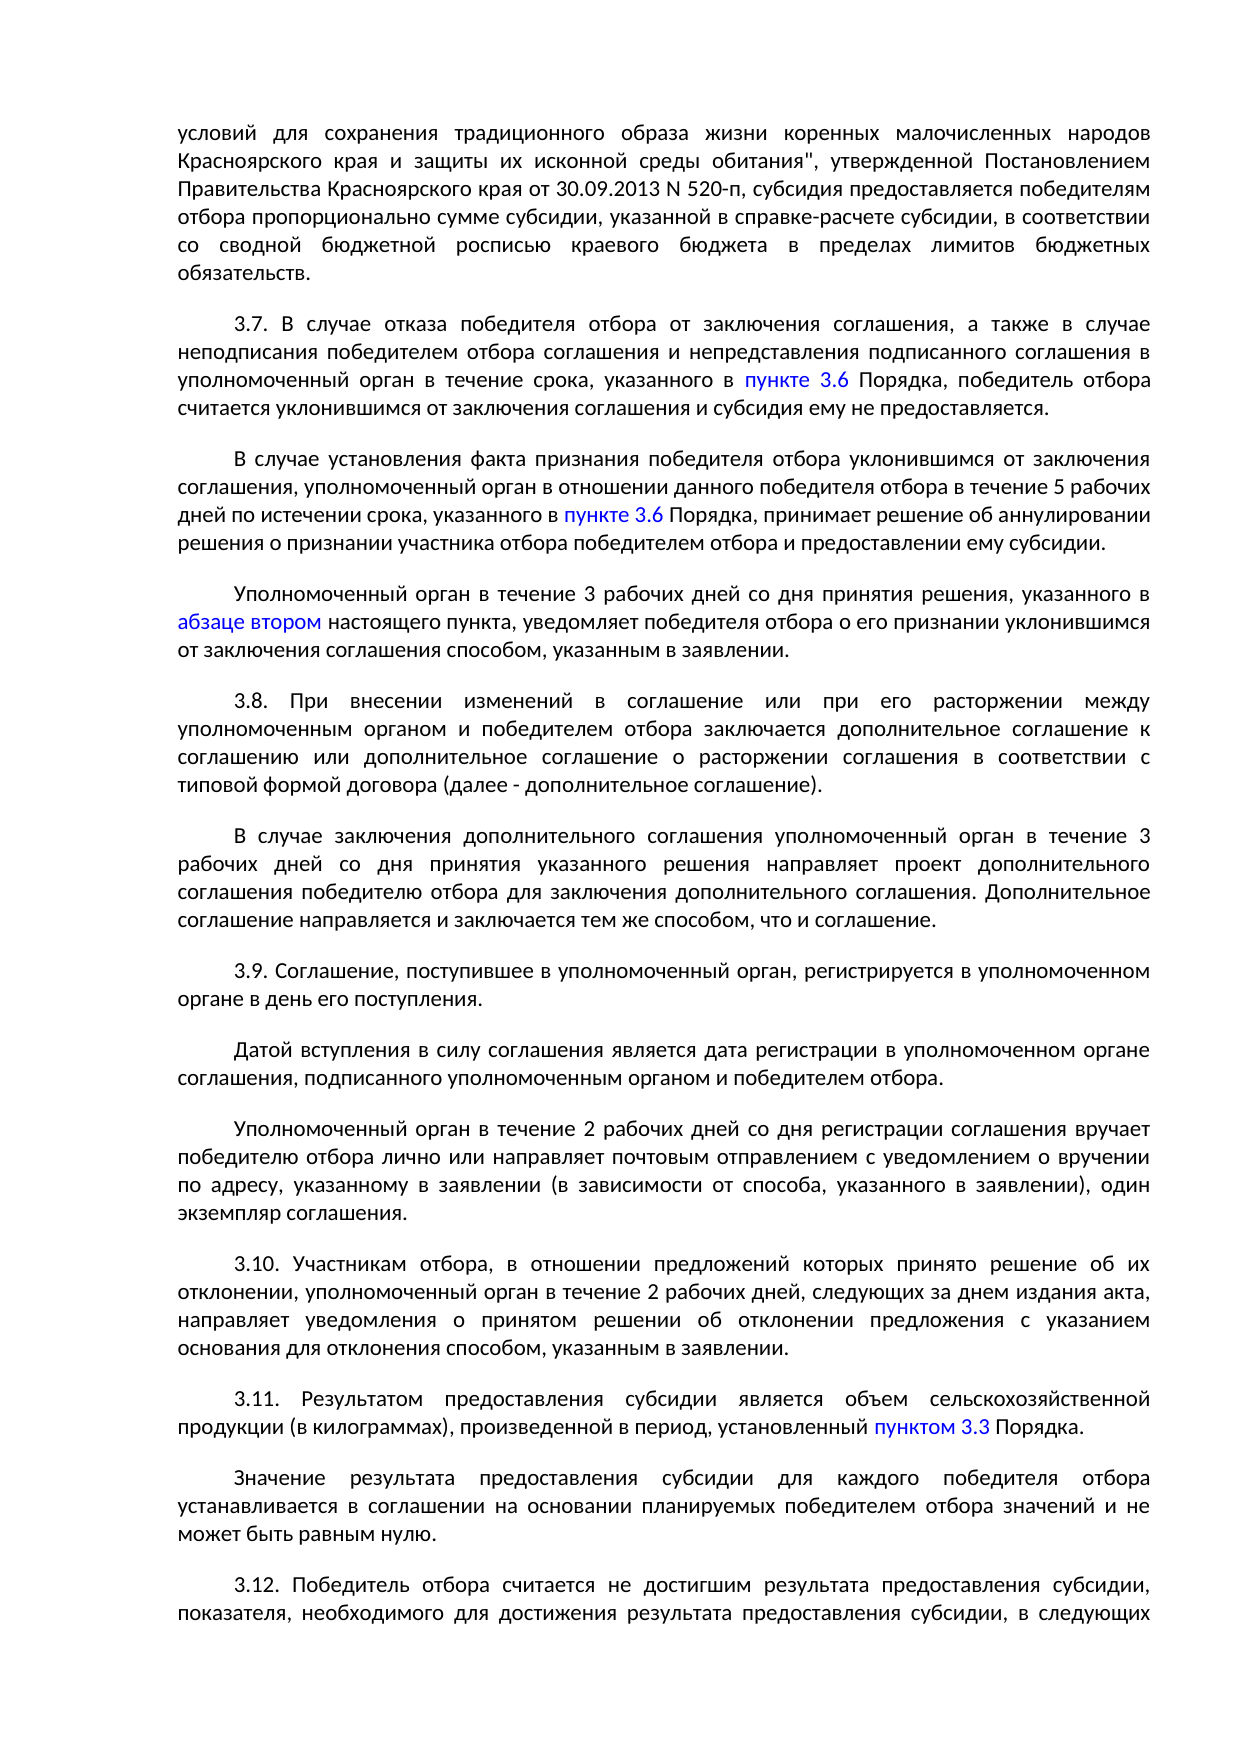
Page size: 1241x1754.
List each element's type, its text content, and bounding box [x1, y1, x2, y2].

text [177, 118, 1152, 286]
text Датой вступления в силу соглашения является дата регистрации в уполномоченном органе соглашения, подписанного уполномоченным органом и победителем отбора. [177, 1035, 1152, 1091]
text 3.11. Результатом предоставления субсидии является объем сельскохозяйственной продукции (в килограммах), произведенной в период, установленный пунктом 3.3 Порядка. [177, 1384, 1152, 1440]
text 3.8. При внесении изменений в соглашение или при его расторжении между уполномоченным органом и победителем отбора заключается дополнительное соглашение к соглашению или дополнительное соглашение о расторжении соглашения в соответствии с типовой формой договора (далее - дополнительное соглашение). [177, 686, 1152, 798]
text В случае заключения дополнительного соглашения уполномоченный орган в течение 3 рабочих дней со дня принятия указанного решения направляет проект дополнительного соглашения победителю отбора для заключения дополнительного соглашения. Дополнительное соглашение направляется и заключается тем же способом, что и соглашение. [177, 821, 1152, 933]
text 3.7. В случае отказа победителя отбора от заключения соглашения, а также в случае неподписания победителем отбора соглашения и непредставления подписанного соглашения в уполномоченный орган в течение срока, указанного в пункте 3.6 Порядка, победитель отбора считается уклонившимся от заключения соглашения и субсидия ему не предоставляется. [177, 309, 1152, 421]
text Уполномоченный орган в течение 2 рабочих дней со дня регистрации соглашения вручает победителю отбора лично или направляет почтовым отправлением с уведомлением о вручении по адресу, указанному в заявлении (в зависимости от способа, указанного в заявлении), один экземпляр соглашения. [177, 1114, 1152, 1226]
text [177, 1570, 1152, 1626]
text Значение результата предоставления субсидии для каждого победителя отбора устанавливается в соглашении на основании планируемых победителем отбора значений и не может быть равным нулю. [177, 1463, 1152, 1547]
text Уполномоченный орган в течение 3 рабочих дней со дня принятия решения, указанного в абзаце втором настоящего пункта, уведомляет победителя отбора о его признании уклонившимся от заключения соглашения способом, указанным в заявлении. [177, 579, 1152, 663]
text 3.10. Участникам отбора, в отношении предложений которых принято решение об их отклонении, уполномоченный орган в течение 2 рабочих дней, следующих за днем издания акта, направляет уведомления о принятом решении об отклонении предложения с указанием основания для отклонения способом, указанным в заявлении. [177, 1249, 1152, 1361]
text В случае установления факта признания победителя отбора уклонившимся от заключения соглашения, уполномоченный орган в отношении данного победителя отбора в течение 5 рабочих дней по истечении срока, указанного в пункте 3.6 Порядка, принимает решение об аннулировании решения о признании участника отбора победителем отбора и предоставлении ему субсидии. [177, 444, 1152, 556]
text 3.9. Соглашение, поступившее в уполномоченный орган, регистрируется в уполномоченном органе в день его поступления. [177, 956, 1152, 1012]
